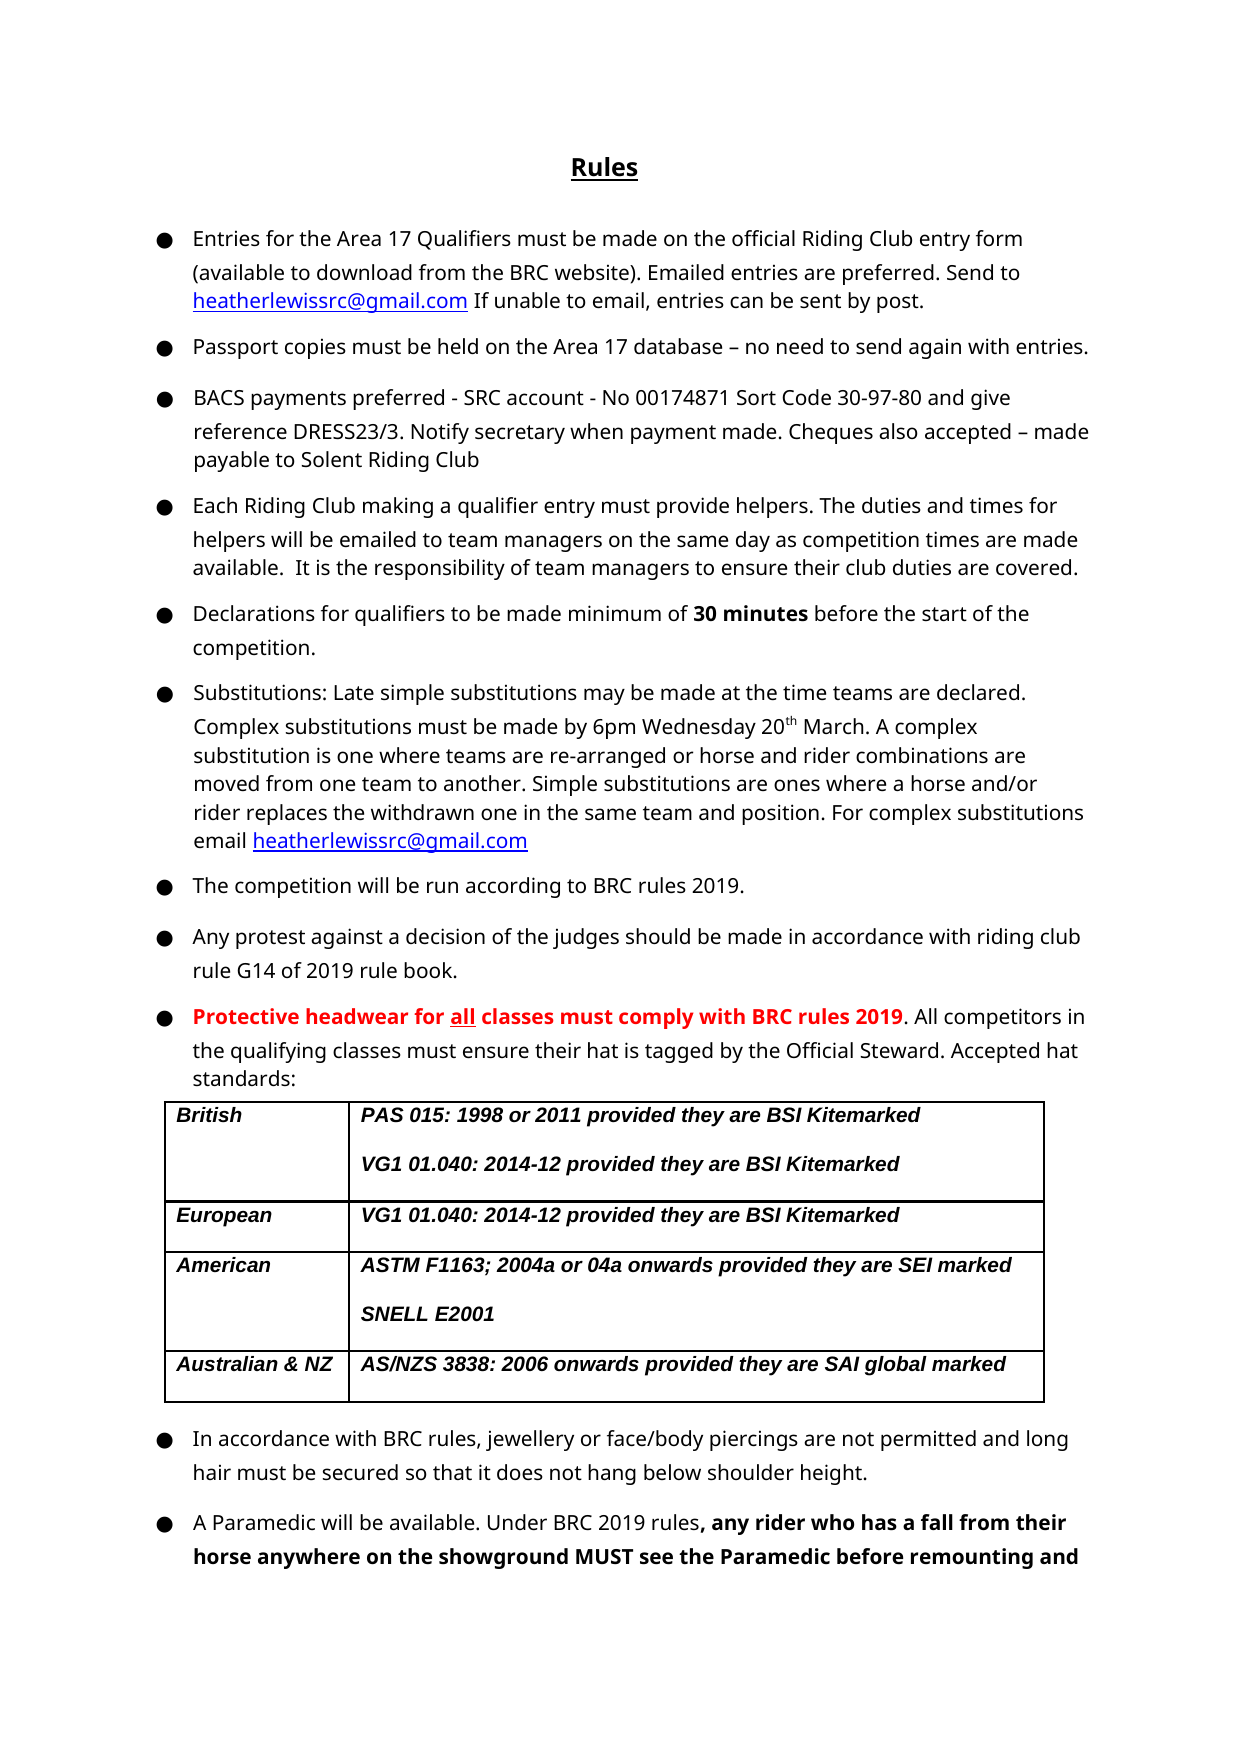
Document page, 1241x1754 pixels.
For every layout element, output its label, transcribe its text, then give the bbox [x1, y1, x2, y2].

table_cell VG1 01.040: 2014-12 provided they are BSI Kitemarked [350, 1203, 1043, 1251]
list The competition will be run according to BRC rules 2019. [155, 863, 1090, 906]
list Passport copies must be held on the Area 17 database – no need to send again with entries. [155, 323, 1090, 366]
table_cell Australian & NZ [166, 1352, 348, 1401]
list In accordance with BRC rules, jewellery or face/body piercings are not permitted and long hair must be secured so that it does not hang below shoulder height. [155, 1415, 1090, 1487]
table_header PAS 015: 1998 or 2011 provided they are BSI Kitemarked VG1 01.040: 2014-12 provided they are BSI Kitemarked [350, 1103, 1043, 1200]
table_cell ASTM F1163; 2004a or 04a onwards provided they are SEI marked SNELL E2001 [350, 1253, 1043, 1350]
list BACS payments preferred - SRC account - No 00174871 Sort Code 30-97-80 and give reference DRESS23/3. Notify secretary when payment made. Cheques also accepted – made payable to Solent Riding Club [156, 374, 1090, 474]
list Entries for the Area 17 Qualifiers must be made on the official Riding Club entry form (available to download from the BRC website). Emailed entries are preferred. Send to heatherlewissrc@gmail.com If unable to email, entries can be sent by post. [155, 215, 1090, 315]
list Each Riding Club making a qualifier entry must provide helpers. The duties and times for helpers will be emailed to team managers on the same day as competition times are made available. It is the responsibility of team managers to ensure their club duties are covered. [155, 482, 1090, 582]
table_header British [166, 1103, 348, 1200]
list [155, 1499, 1090, 1570]
text Rules [118, 150, 1090, 184]
table_cell AS/NZS 3838: 2006 onwards provided they are SAI global marked [350, 1352, 1043, 1401]
list Any protest against a decision of the judges should be made in accordance with riding club rule G14 of 2019 rule book. [155, 914, 1090, 985]
table_cell American [166, 1253, 348, 1350]
table_cell European [166, 1203, 348, 1251]
list Declarations for qualifiers to be made minimum of 30 minutes before the start of the competition. [155, 590, 1090, 661]
list Substitutions: Late simple substitutions may be made at the time teams are declared. Complex substitutions must be made by 6pm Wednesday 20th March. A complex substitution is one where teams are re-arranged or horse and rider combinations are moved from one team to another. Simple substitutions are ones where a horse and/or rider replaces the withdrawn one in the same team and position. For complex substitutions email heatherlewissrc@gmail.com [156, 669, 1090, 854]
list Protective headwear for all classes must comply with BRC rules 2019. All competitors in the qualifying classes must ensure their hat is tagged by the Official Steward. Accepted hat standards: [155, 993, 1090, 1093]
